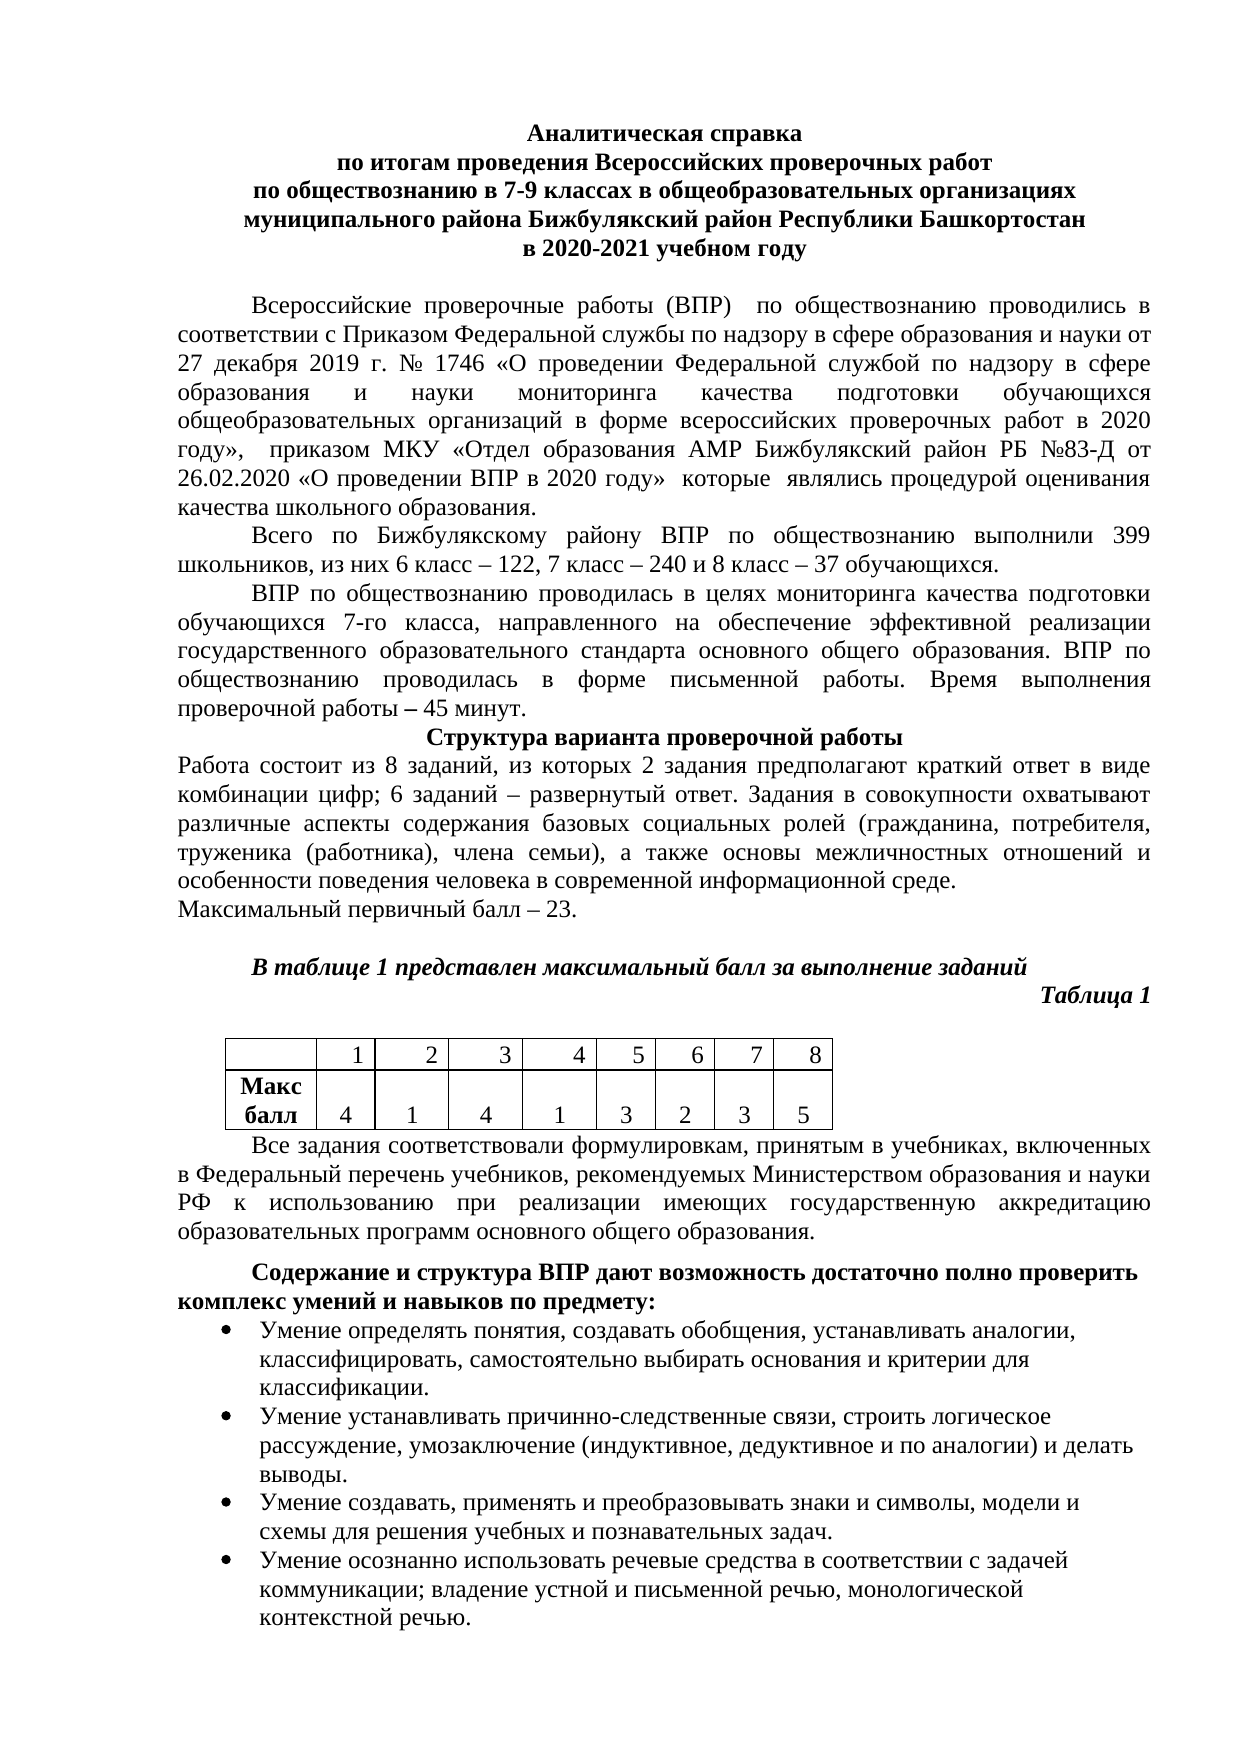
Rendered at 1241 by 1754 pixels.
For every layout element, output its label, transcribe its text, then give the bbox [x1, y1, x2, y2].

table_cell 3 [715, 1071, 773, 1129]
text по обществознанию в 7-9 классах в общеобразовательных организациях муниципального района Бижбулякский район Республики Башкортостан [177, 176, 1152, 233]
list Умение осознанно использовать речевые средства в соответствии с задачей коммуникации; владение устной и письменной речью, монологической контекстной речью. [222, 1545, 1152, 1631]
list Умение создавать, применять и преобразовывать знаки и символы, модели и схемы для решения учебных и познавательных задач. [222, 1487, 1152, 1545]
text Содержание и структура ВПР дают возможность достаточно полно проверить комплекс умений и навыков по предмету: [177, 1257, 1152, 1315]
table_cell Макс балл [226, 1071, 316, 1129]
text в 2020-2021 учебном году [177, 233, 1152, 262]
text В таблице 1 представлен максимальный балл за выполнение заданий [177, 952, 1152, 981]
table_cell 5 [774, 1071, 832, 1129]
text Все задания соответствовали формулировкам, принятым в учебниках, включенных в Федеральный перечень учебников, рекомендуемых Министерством образования и науки РФ к использованию при реализации имеющих государственную аккредитацию образовательных программ основного общего образования. [177, 1130, 1152, 1245]
text Работа состоит из 8 заданий, из которых 2 задания предполагают краткий ответ в виде комбинации цифр; 6 заданий – развернутый ответ. Задания в совокупности охватывают различные аспекты содержания базовых социальных ролей (гражданина, потребителя, труженика (работника), члена семьи), а также основы межличностных отношений и особенности поведения человека в современной информационной среде. [177, 751, 1152, 894]
table_header 5 [597, 1039, 655, 1069]
table_cell 1 [376, 1071, 448, 1129]
text Всего по Бижбулякскому району ВПР по обществознанию выполнили 399 школьников, из них 6 класс – 122, 7 класс – 240 и 8 класс – 37 обучающихся. [177, 521, 1152, 578]
text Аналитическая справка [177, 118, 1152, 147]
table_header 2 [376, 1039, 448, 1069]
table_header 8 [774, 1039, 832, 1069]
table_header 1 [317, 1039, 374, 1069]
text по итогам проведения Всероссийских проверочных работ [177, 147, 1152, 176]
list Умение устанавливать причинно-следственные связи, строить логическое рассуждение, умозаключение (индуктивное, дедуктивное и по аналогии) и делать выводы. [222, 1401, 1152, 1487]
list Умение определять понятия, создавать обобщения, устанавливать аналогии, классифицировать, самостоятельно выбирать основания и критерии для классификации. [222, 1315, 1152, 1401]
table_cell 1 [523, 1071, 596, 1129]
text Таблица 1 [177, 981, 1152, 1009]
text ВПР по обществознанию проводилась в целях мониторинга качества подготовки обучающихся 7-го класса, направленного на обеспечение эффективной реализации государственного образовательного стандарта основного общего образования. ВПР по обществознанию проводилась в форме письменной работы. Время выполнения проверочной работы – 45 минут. [177, 578, 1152, 722]
text Максимальный первичный балл – 23. [177, 894, 1152, 923]
table_header 4 [523, 1039, 596, 1069]
table_cell 4 [449, 1071, 522, 1129]
table_cell 3 [597, 1071, 655, 1129]
table_cell 4 [317, 1071, 374, 1129]
table_header 6 [656, 1039, 714, 1069]
text Всероссийские проверочные работы (ВПР) по обществознанию проводились в соответствии с Приказом Федеральной службы по надзору в сфере образования и науки от 27 декабря 2019 г. № 1746 «О проведении Федеральной службой по надзору в сфере образования и науки мониторинга качества подготовки обучающихся общеобразовательных организаций в форме всероссийских проверочных работ в 2020 году», приказом МКУ «Отдел образования АМР Бижбулякский район РБ №83-Д от 26.02.2020 «О проведении ВПР в 2020 году» которые являлись процедурой оценивания качества школьного образования. [177, 291, 1152, 521]
table_header [226, 1039, 316, 1069]
table_header 7 [715, 1039, 773, 1069]
table_header 3 [449, 1039, 522, 1069]
text Структура варианта проверочной работы [177, 722, 1152, 751]
table_cell 2 [656, 1071, 714, 1129]
